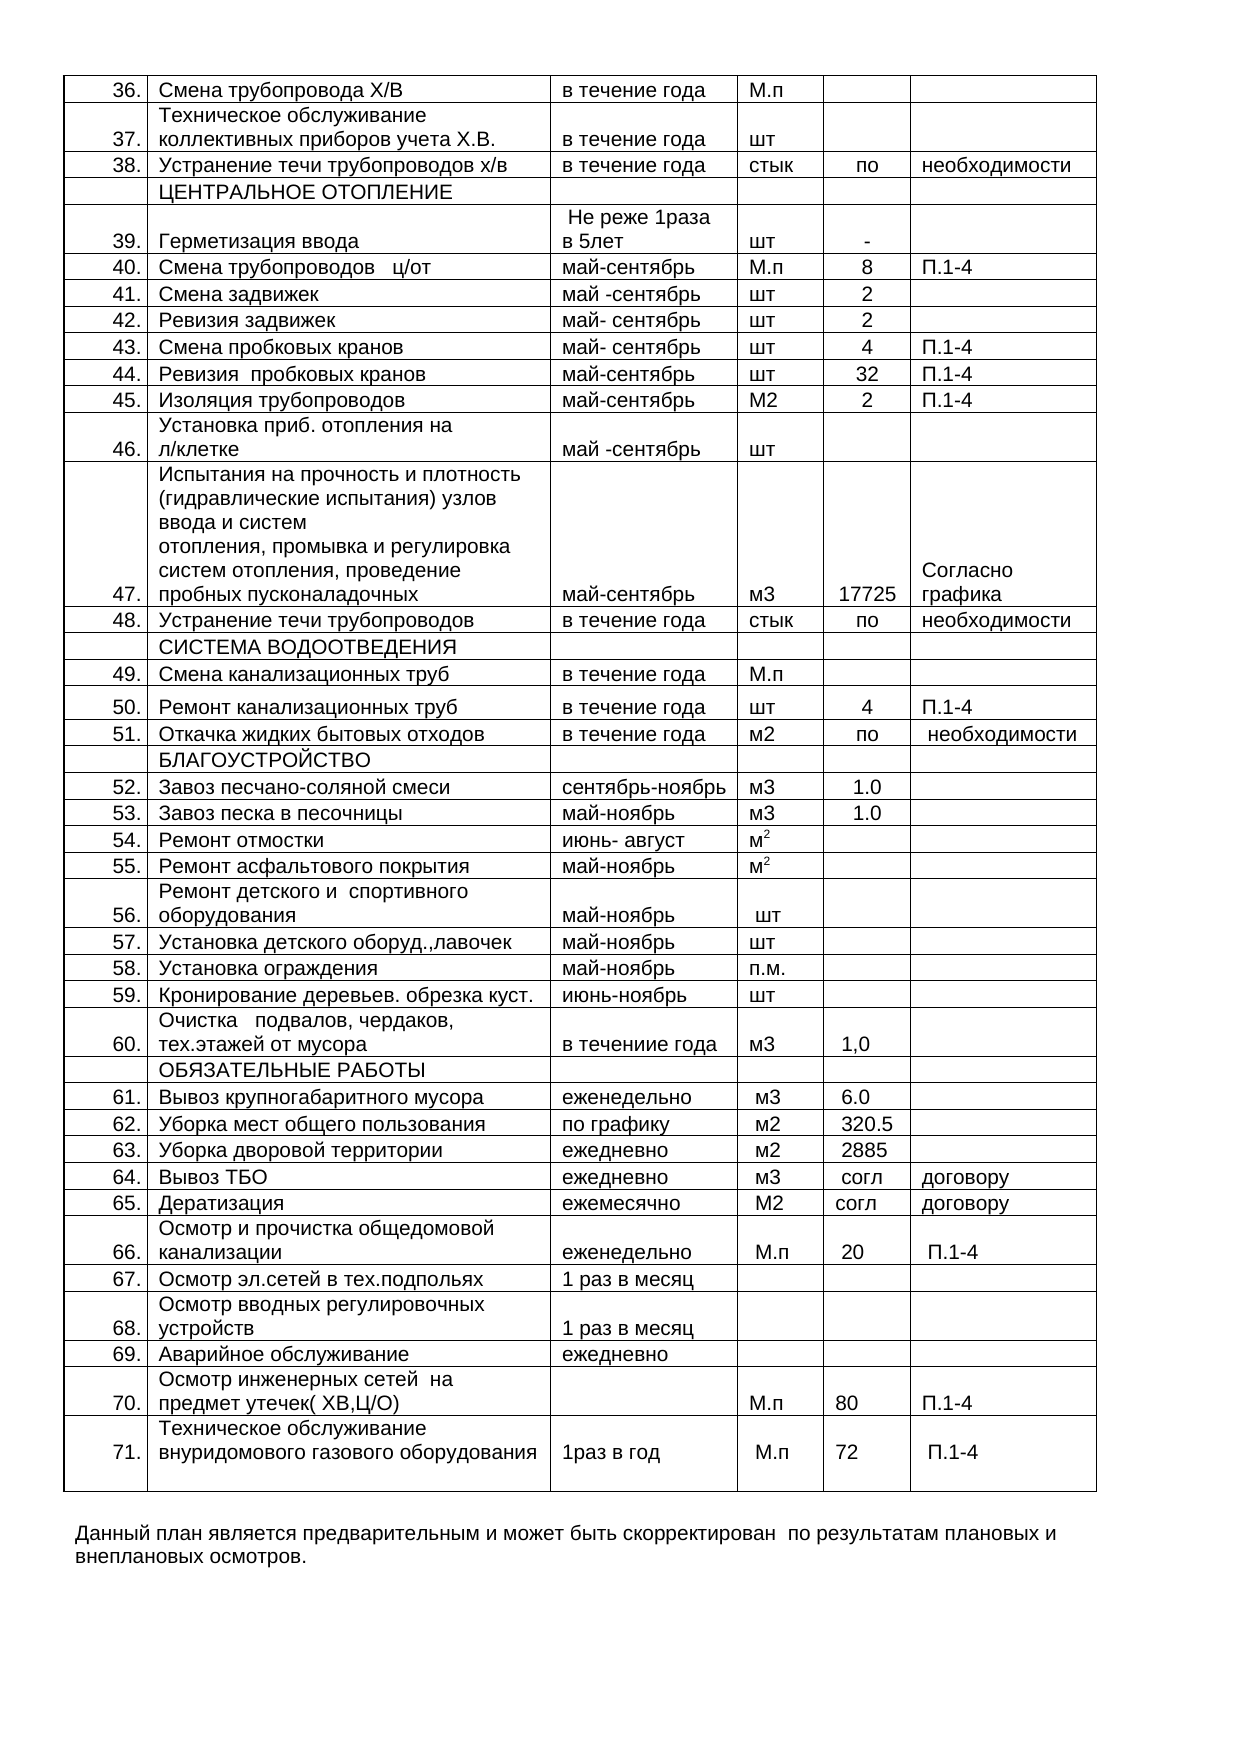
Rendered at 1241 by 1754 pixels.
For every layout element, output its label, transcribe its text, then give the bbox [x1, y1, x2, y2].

table_cell Кронирование деревьев. обрезка куст. [148, 981, 550, 1007]
table_cell шт [738, 413, 823, 461]
table_cell [824, 178, 910, 204]
table_cell [911, 955, 1096, 980]
table_cell [65, 1367, 147, 1415]
table_cell [148, 1464, 550, 1491]
table_cell [551, 1464, 737, 1491]
table_cell Уборка дворовой территории [148, 1136, 550, 1162]
table_cell [551, 1057, 737, 1082]
table_cell [911, 746, 1096, 772]
table_cell [911, 1464, 1096, 1491]
table_cell Ремонт детского и спортивного оборудования [148, 879, 550, 927]
table_cell 80 [824, 1367, 910, 1415]
table_cell М.п [738, 660, 823, 685]
table_cell стык [738, 152, 823, 177]
table_cell Уборка мест общего пользования [148, 1110, 550, 1135]
table_cell 1раз в год [551, 1416, 737, 1464]
table_cell по [824, 720, 910, 745]
table_cell шт [738, 360, 823, 385]
table_cell 320.5 [824, 1110, 910, 1135]
table_cell [551, 1367, 737, 1415]
table_cell шт [738, 103, 823, 151]
table_cell по [824, 607, 910, 632]
table_cell [911, 853, 1096, 878]
table_cell шт [738, 928, 823, 954]
table_cell [65, 1057, 147, 1082]
table_cell 1,0 [824, 1008, 910, 1056]
table_cell [738, 1292, 823, 1339]
table_cell м3 [738, 1083, 823, 1109]
table_cell [911, 1057, 1096, 1082]
table_cell П.1-4 [911, 254, 1096, 279]
table_cell ЦЕНТРАЛЬНОЕ ОТОПЛЕНИЕ [148, 178, 550, 204]
table_cell [65, 826, 147, 852]
table_cell май-сентябрь [551, 360, 737, 385]
table_cell [65, 955, 147, 980]
table_cell Смена задвижек [148, 280, 550, 306]
table_cell Смена трубопровода Х/В [148, 76, 550, 102]
table_cell [911, 660, 1096, 685]
table_cell [65, 1163, 147, 1188]
table_cell М2 [738, 1190, 823, 1215]
table_cell Изоляция трубопроводов [148, 386, 550, 412]
table_cell май -сентябрь [551, 280, 737, 306]
table_cell Герметизация ввода [148, 205, 550, 253]
table_cell П.1-4 [911, 386, 1096, 412]
table_cell договору [911, 1190, 1096, 1215]
table_cell 1.0 [824, 800, 910, 825]
table_cell в течение года [551, 76, 737, 102]
table_cell [911, 928, 1096, 954]
table_cell [65, 307, 147, 332]
table_cell м3 [738, 1163, 823, 1188]
table_cell шт [738, 333, 823, 359]
table_cell [65, 1265, 147, 1291]
table_cell [911, 826, 1096, 852]
table_cell [911, 1341, 1096, 1366]
table_cell Смена пробковых кранов [148, 333, 550, 359]
table_cell м3 [738, 773, 823, 798]
table_cell Ремонт отмостки [148, 826, 550, 852]
table_cell [65, 800, 147, 825]
table_cell Ревизия пробковых кранов [148, 360, 550, 385]
table_cell [551, 178, 737, 204]
table_cell ежедневно [551, 1163, 737, 1188]
table_cell [65, 462, 147, 606]
table_cell шт [738, 280, 823, 306]
table_cell м3 [738, 462, 823, 606]
table_cell 2 [824, 280, 910, 306]
table_cell [911, 1083, 1096, 1109]
table_cell май-сентябрь [551, 386, 737, 412]
table_cell БЛАГОУСТРОЙСТВО [148, 746, 550, 772]
table_cell [824, 1341, 910, 1366]
table_cell [65, 607, 147, 632]
table_cell М.п [738, 76, 823, 102]
table_cell [65, 386, 147, 412]
table_cell М.п [738, 1416, 823, 1464]
table_cell [824, 879, 910, 927]
table_cell в течение года [551, 720, 737, 745]
table_cell ежедневно [551, 1136, 737, 1162]
table_cell [911, 205, 1096, 253]
table_cell Техническое обслуживание коллективных приборов учета Х.В. [148, 103, 550, 151]
table_cell июнь-ноябрь [551, 981, 737, 1007]
table_cell шт [738, 307, 823, 332]
table_cell май- сентябрь [551, 307, 737, 332]
table_cell май-сентябрь [551, 254, 737, 279]
table_cell май-ноябрь [551, 800, 737, 825]
table_cell 1 раз в месяц [551, 1292, 737, 1339]
table_cell Ремонт канализационных труб [148, 686, 550, 719]
table_cell согл [824, 1190, 910, 1215]
table_cell май -сентябрь [551, 413, 737, 461]
table_cell ОБЯЗАТЕЛЬНЫЕ РАБОТЫ [148, 1057, 550, 1082]
table_cell [551, 746, 737, 772]
table_cell Установка ограждения [148, 955, 550, 980]
table_cell [824, 1292, 910, 1339]
table_cell [824, 955, 910, 980]
table_cell [911, 800, 1096, 825]
table_cell м3 [738, 800, 823, 825]
table_cell [911, 76, 1096, 102]
table_cell [65, 1292, 147, 1339]
table_cell [738, 1464, 823, 1491]
table_cell п.м. [738, 955, 823, 980]
table_cell 32 [824, 360, 910, 385]
table_cell - [824, 205, 910, 253]
table_cell Осмотр вводных регулировочных устройств [148, 1292, 550, 1339]
table_cell 1 раз в месяц [551, 1265, 737, 1291]
table_cell [824, 1265, 910, 1291]
table_cell Аварийное обслуживание [148, 1341, 550, 1366]
table_cell по графику [551, 1110, 737, 1135]
table_cell [824, 660, 910, 685]
table_cell 2885 [824, 1136, 910, 1162]
table_cell П.1-4 [911, 1367, 1096, 1415]
table_cell [911, 633, 1096, 659]
table_cell [65, 720, 147, 745]
table_cell [65, 205, 147, 253]
table_cell [824, 853, 910, 878]
table_cell [65, 853, 147, 878]
table_cell [65, 879, 147, 927]
table_cell ежемесячно [551, 1190, 737, 1215]
table_cell [738, 1057, 823, 1082]
table_cell П.1-4 [911, 686, 1096, 719]
table_cell в течение года [551, 660, 737, 685]
table_cell м3 [738, 1008, 823, 1056]
table_cell [911, 280, 1096, 306]
table_cell май-ноябрь [551, 853, 737, 878]
table_cell Установка детского оборуд.,лавочек [148, 928, 550, 954]
table_cell [65, 152, 147, 177]
table_cell [65, 103, 147, 151]
table_cell [65, 76, 147, 102]
table_cell [824, 1464, 910, 1491]
table_cell в течение года [551, 152, 737, 177]
table_cell [911, 879, 1096, 927]
table_cell Смена трубопроводов ц/от [148, 254, 550, 279]
table_cell в течение года [551, 686, 737, 719]
table_cell сентябрь-ноябрь [551, 773, 737, 798]
table_cell [65, 773, 147, 798]
table_cell Не реже 1раза в 5лет [551, 205, 737, 253]
table_cell [65, 1136, 147, 1162]
table_cell [911, 1136, 1096, 1162]
table_cell [824, 826, 910, 852]
table_cell [65, 413, 147, 461]
table_cell май- сентябрь [551, 333, 737, 359]
table_cell [824, 413, 910, 461]
table_cell Смена канализационных труб [148, 660, 550, 685]
table_cell июнь- август [551, 826, 737, 852]
table_cell [911, 1265, 1096, 1291]
table_cell Завоз песчано-соляной смеси [148, 773, 550, 798]
table_cell [65, 1083, 147, 1109]
table_cell м2 [738, 1136, 823, 1162]
table_cell по [824, 152, 910, 177]
table_cell согл [824, 1163, 910, 1188]
table_cell [65, 1416, 147, 1464]
table_cell [738, 1341, 823, 1366]
table_cell [911, 981, 1096, 1007]
table_cell Устранение течи трубопроводов х/в [148, 152, 550, 177]
table_cell [911, 307, 1096, 332]
table_cell [65, 254, 147, 279]
table_cell 72 [824, 1416, 910, 1464]
table_cell М.п [738, 1216, 823, 1264]
table_cell шт [738, 205, 823, 253]
table_cell [824, 76, 910, 102]
table_cell Устранение течи трубопроводов [148, 607, 550, 632]
table_cell м2 [738, 826, 823, 852]
table_cell [65, 333, 147, 359]
text Данный план является предварительным и может быть скорректирован по результатам плановых и внеплановых осмотров. [75, 1520, 1165, 1568]
table_cell 20 [824, 1216, 910, 1264]
table_cell [824, 1057, 910, 1082]
table_cell [65, 686, 147, 719]
table_cell м2 [738, 720, 823, 745]
table_cell май-ноябрь [551, 928, 737, 954]
table_cell [911, 773, 1096, 798]
table_cell М.п [738, 254, 823, 279]
table_cell [65, 360, 147, 385]
table_cell в течение года [551, 607, 737, 632]
table_cell Вывоз ТБО [148, 1163, 550, 1188]
table_cell [65, 981, 147, 1007]
table_cell Согласно графика [911, 462, 1096, 606]
table_cell [738, 1265, 823, 1291]
table_cell [911, 1110, 1096, 1135]
table_cell [65, 633, 147, 659]
table_cell стык [738, 607, 823, 632]
table_cell М.п [738, 1367, 823, 1415]
table_cell М2 [738, 386, 823, 412]
table_cell [551, 633, 737, 659]
table_cell 17725 [824, 462, 910, 606]
table_cell Осмотр и прочистка общедомовой канализации [148, 1216, 550, 1264]
table_cell [65, 1464, 147, 1491]
table_cell [738, 178, 823, 204]
table_cell Осмотр инженерных сетей на предмет утечек( ХВ,Ц/О) [148, 1367, 550, 1415]
table_cell май-ноябрь [551, 879, 737, 927]
table_cell в течение года [551, 103, 737, 151]
table_cell [738, 746, 823, 772]
table_cell [824, 928, 910, 954]
table_cell [738, 633, 823, 659]
table_cell 2 [824, 307, 910, 332]
table_cell 4 [824, 686, 910, 719]
table_cell май-ноябрь [551, 955, 737, 980]
table_cell Очистка подвалов, чердаков, тех.этажей от мусора [148, 1008, 550, 1056]
table_cell [65, 660, 147, 685]
table_cell [911, 178, 1096, 204]
table_cell 4 [824, 333, 910, 359]
table_cell договору [911, 1163, 1096, 1188]
table_cell ежедневно [551, 1341, 737, 1366]
table_cell [65, 1190, 147, 1215]
table_cell Откачка жидких бытовых отходов [148, 720, 550, 745]
table_cell Ревизия задвижек [148, 307, 550, 332]
table_cell Завоз песка в песочницы [148, 800, 550, 825]
table_cell шт [738, 981, 823, 1007]
table_cell шт [738, 879, 823, 927]
table_cell [65, 280, 147, 306]
table_cell май-сентябрь [551, 462, 737, 606]
table_cell [824, 981, 910, 1007]
table_cell необходимости [911, 720, 1096, 745]
table_cell Техническое обслуживание внуридомового газового оборудования [148, 1416, 550, 1464]
table_cell необходимости [911, 607, 1096, 632]
table_cell Вывоз крупногабаритного мусора [148, 1083, 550, 1109]
table_cell [65, 1341, 147, 1366]
table_cell [65, 746, 147, 772]
table_cell [824, 746, 910, 772]
table_cell Испытания на прочность и плотность (гидравлические испытания) узлов ввода и систем отопления, промывка и регулировка систем отопления, проведение пробных пусконаладочных [148, 462, 550, 606]
table_cell 1.0 [824, 773, 910, 798]
table_cell П.1-4 [911, 1416, 1096, 1464]
table_cell Установка приб. отопления на л/клетке [148, 413, 550, 461]
table_cell Дератизация [148, 1190, 550, 1215]
table_cell [911, 413, 1096, 461]
table_cell необходимости [911, 152, 1096, 177]
table_cell [911, 103, 1096, 151]
table_cell [824, 103, 910, 151]
table_cell 2 [824, 386, 910, 412]
table_cell м2 [738, 1110, 823, 1135]
table_cell П.1-4 [911, 1216, 1096, 1264]
table_cell еженедельно [551, 1216, 737, 1264]
table_cell шт [738, 686, 823, 719]
table_cell еженедельно [551, 1083, 737, 1109]
table_cell 6.0 [824, 1083, 910, 1109]
table_cell [911, 1008, 1096, 1056]
table_cell П.1-4 [911, 333, 1096, 359]
table_cell [65, 1216, 147, 1264]
table_cell [65, 178, 147, 204]
table_cell СИСТЕМА ВОДООТВЕДЕНИЯ [148, 633, 550, 659]
table_cell м2 [738, 853, 823, 878]
table_cell Осмотр эл.сетей в тех.подпольях [148, 1265, 550, 1291]
table_cell [65, 928, 147, 954]
table_cell [824, 633, 910, 659]
table_cell 8 [824, 254, 910, 279]
table_cell в течениие года [551, 1008, 737, 1056]
table_cell [911, 1292, 1096, 1339]
table_cell Ремонт асфальтового покрытия [148, 853, 550, 878]
table_cell П.1-4 [911, 360, 1096, 385]
table_cell [65, 1008, 147, 1056]
table_cell [65, 1110, 147, 1135]
